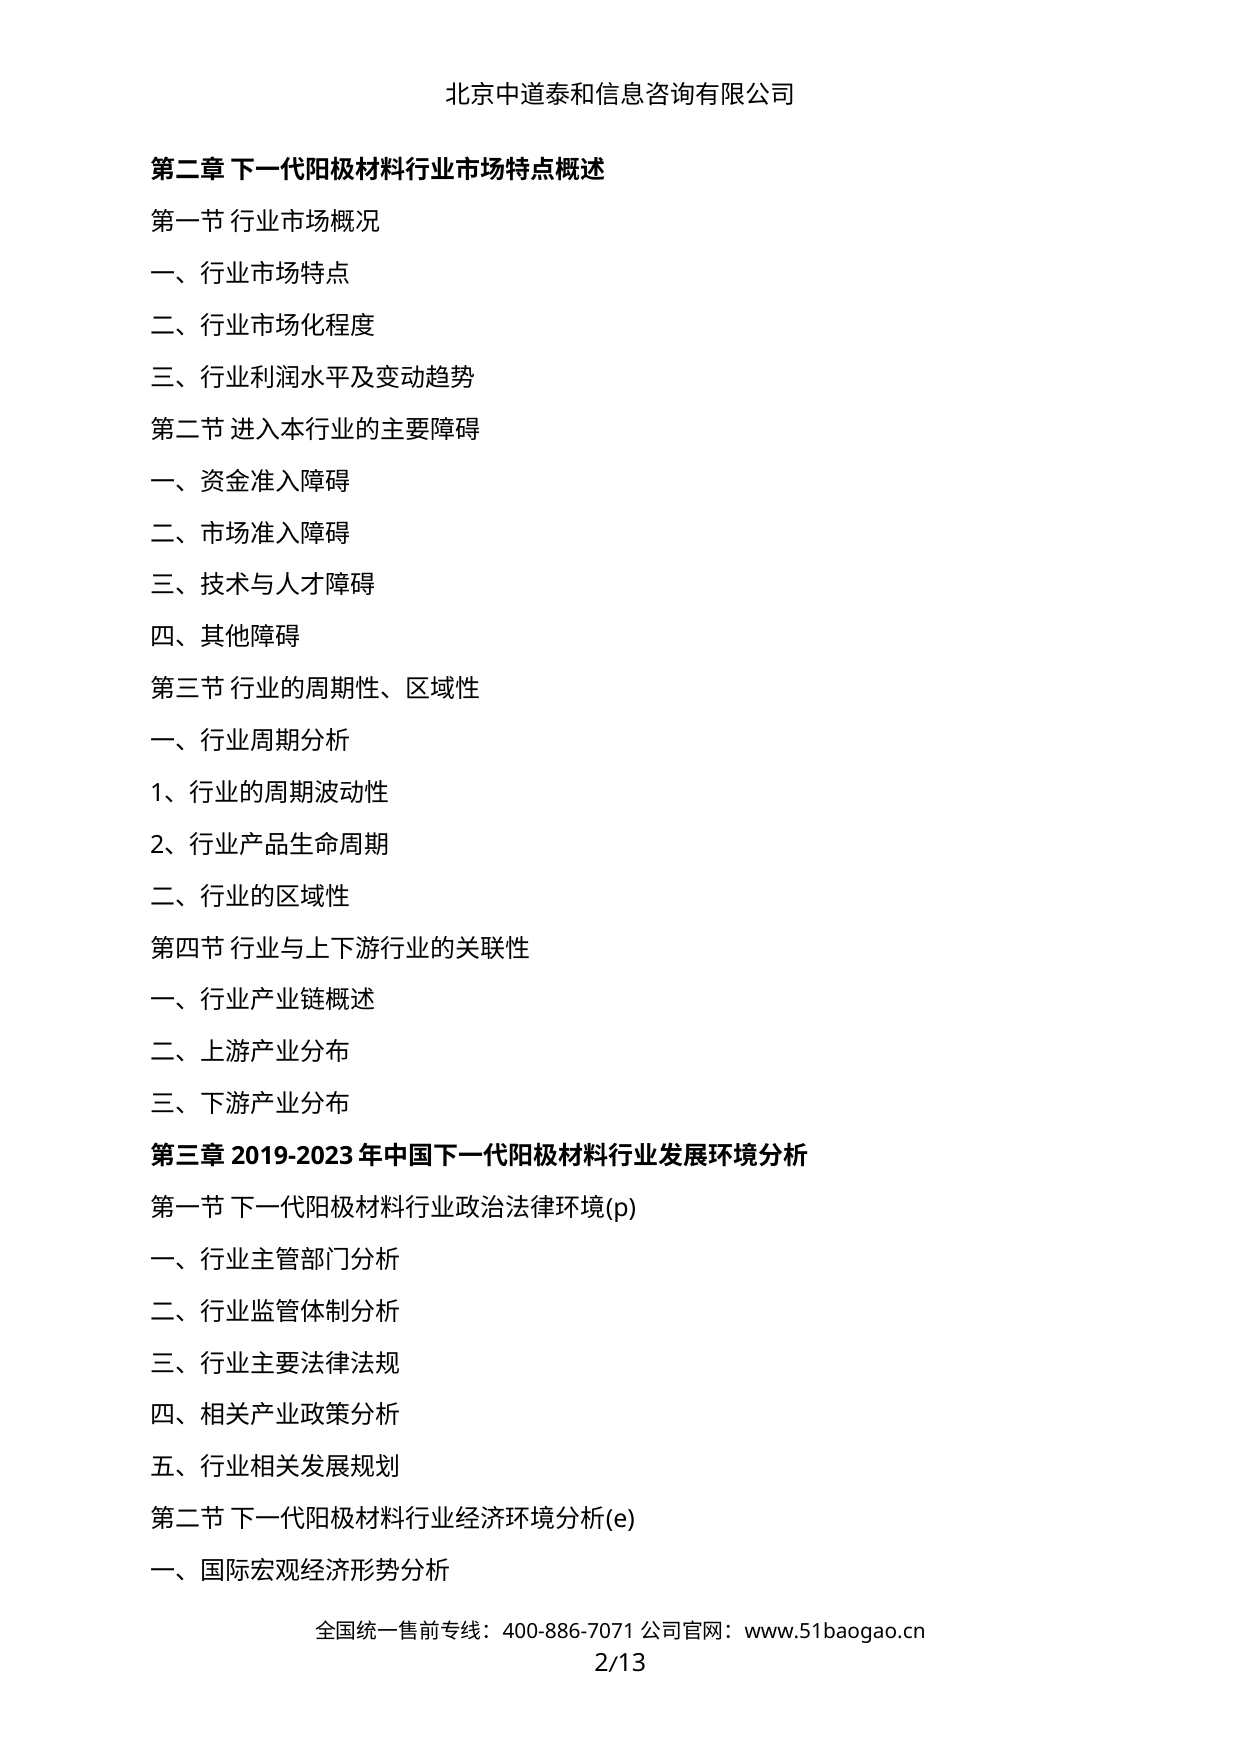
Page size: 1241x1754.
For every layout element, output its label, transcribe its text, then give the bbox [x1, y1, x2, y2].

text 四、其他障碍 [150, 617, 1090, 653]
text 第四节 行业与上下游行业的关联性 [150, 928, 1090, 964]
text 五、行业相关发展规划 [150, 1447, 1090, 1483]
text 第一节 行业市场概况 [150, 202, 1090, 238]
text 第一节 下一代阳极材料行业政治法律环境(p) [150, 1187, 1090, 1224]
text 一、资金准入障碍 [150, 461, 1090, 497]
text 一、行业主管部门分析 [150, 1239, 1090, 1276]
text 四、相关产业政策分析 [150, 1395, 1090, 1431]
text 三、行业主要法律法规 [150, 1343, 1090, 1379]
text 一、国际宏观经济形势分析 [150, 1551, 1090, 1587]
text 二、市场准入障碍 [150, 513, 1090, 549]
text 第二节 进入本行业的主要障碍 [150, 409, 1090, 446]
text 二、行业的区域性 [150, 876, 1090, 912]
text 第三章 2019-2023年中国下一代阳极材料行业发展环境分析 [150, 1136, 1090, 1172]
text 第二节 下一代阳极材料行业经济环境分析(e) [150, 1499, 1090, 1535]
text 三、行业利润水平及变动趋势 [150, 357, 1090, 394]
text 二、行业监管体制分析 [150, 1291, 1090, 1327]
text 2、行业产品生命周期 [150, 824, 1090, 861]
text 一、行业周期分析 [150, 721, 1090, 757]
text 一、行业市场特点 [150, 254, 1090, 290]
text 二、上游产业分布 [150, 1032, 1090, 1068]
text 第二章 下一代阳极材料行业市场特点概述 [150, 150, 1090, 186]
text 第三节 行业的周期性、区域性 [150, 669, 1090, 705]
text 三、下游产业分布 [150, 1084, 1090, 1120]
text 1、行业的周期波动性 [150, 772, 1090, 809]
text 二、行业市场化程度 [150, 306, 1090, 342]
text 三、技术与人才障碍 [150, 565, 1090, 601]
text 一、行业产业链概述 [150, 980, 1090, 1016]
